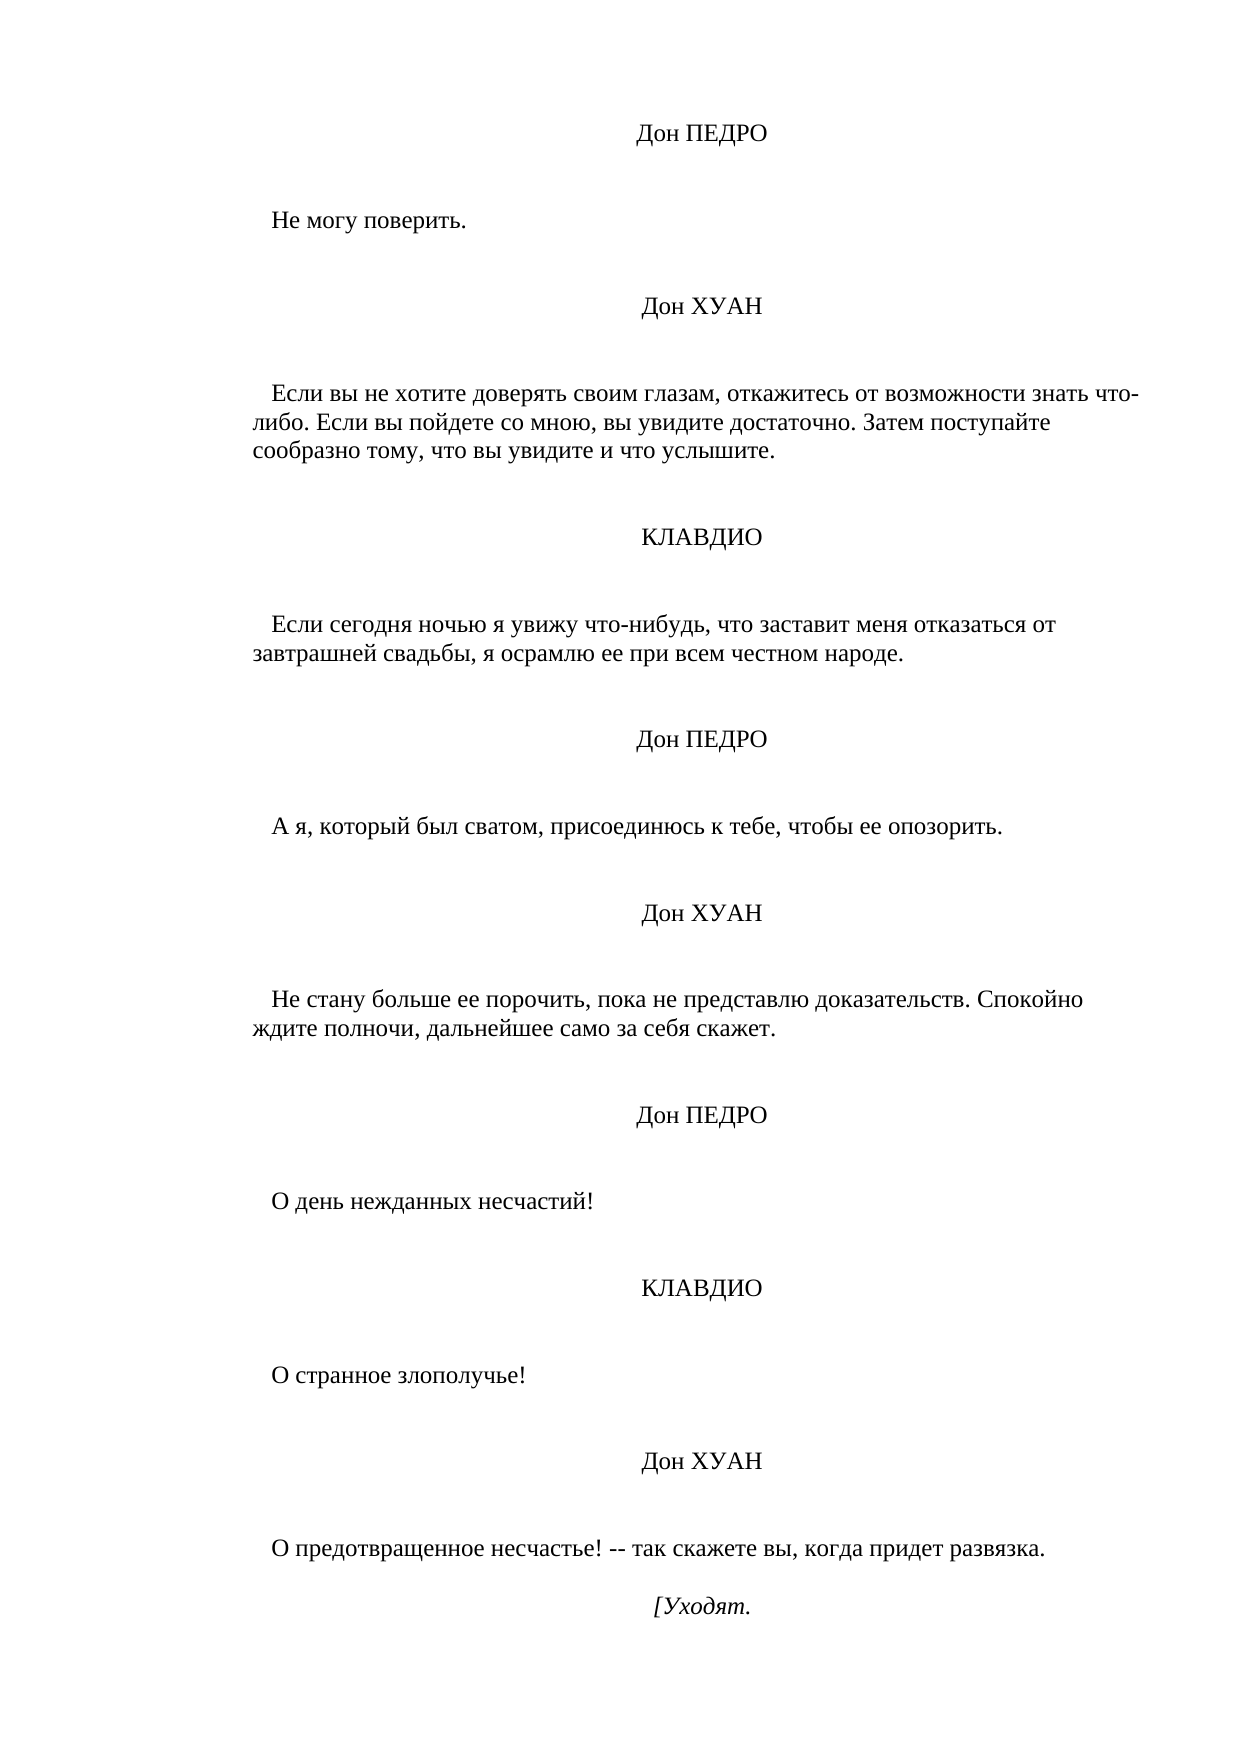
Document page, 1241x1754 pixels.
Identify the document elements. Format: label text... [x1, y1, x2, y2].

text Не могу поверить. [252, 205, 1152, 233]
text Если вы не хотите доверять своим глазам, откажитесь от возможности знать что-либо. Если вы пойдете со мною, вы увидите достаточно. Затем поступайте сообразно тому, что вы увидите и что услышите. [252, 378, 1152, 464]
text Дон ПЕДРО [252, 1100, 1152, 1128]
text Дон ХУАН [252, 1446, 1152, 1475]
text КЛАВДИО [252, 522, 1152, 551]
text О странное злополучье! [252, 1360, 1152, 1388]
text Дон ПЕДРО [252, 118, 1152, 147]
text Дон ПЕДРО [252, 724, 1152, 753]
text Дон ХУАН [252, 291, 1152, 320]
text Не стану больше ее порочить, пока не представлю доказательств. Спокойно ждите полночи, дальнейшее само за себя скажет. [252, 984, 1152, 1042]
text А я, который был сватом, присоединюсь к тебе, чтобы ее опозорить. [252, 811, 1152, 840]
text [Уходят. [252, 1591, 1152, 1620]
text КЛАВДИО [252, 1273, 1152, 1302]
text Дон ХУАН [252, 898, 1152, 926]
text О день нежданных несчастий! [252, 1186, 1152, 1215]
text Если сегодня ночью я увижу что-нибудь, что заставит меня отказаться от завтрашней свадьбы, я осрамлю ее при всем честном народе. [252, 609, 1152, 666]
text О предотвращенное несчастье! -- так скажете вы, когда придет развязка. [252, 1533, 1152, 1562]
